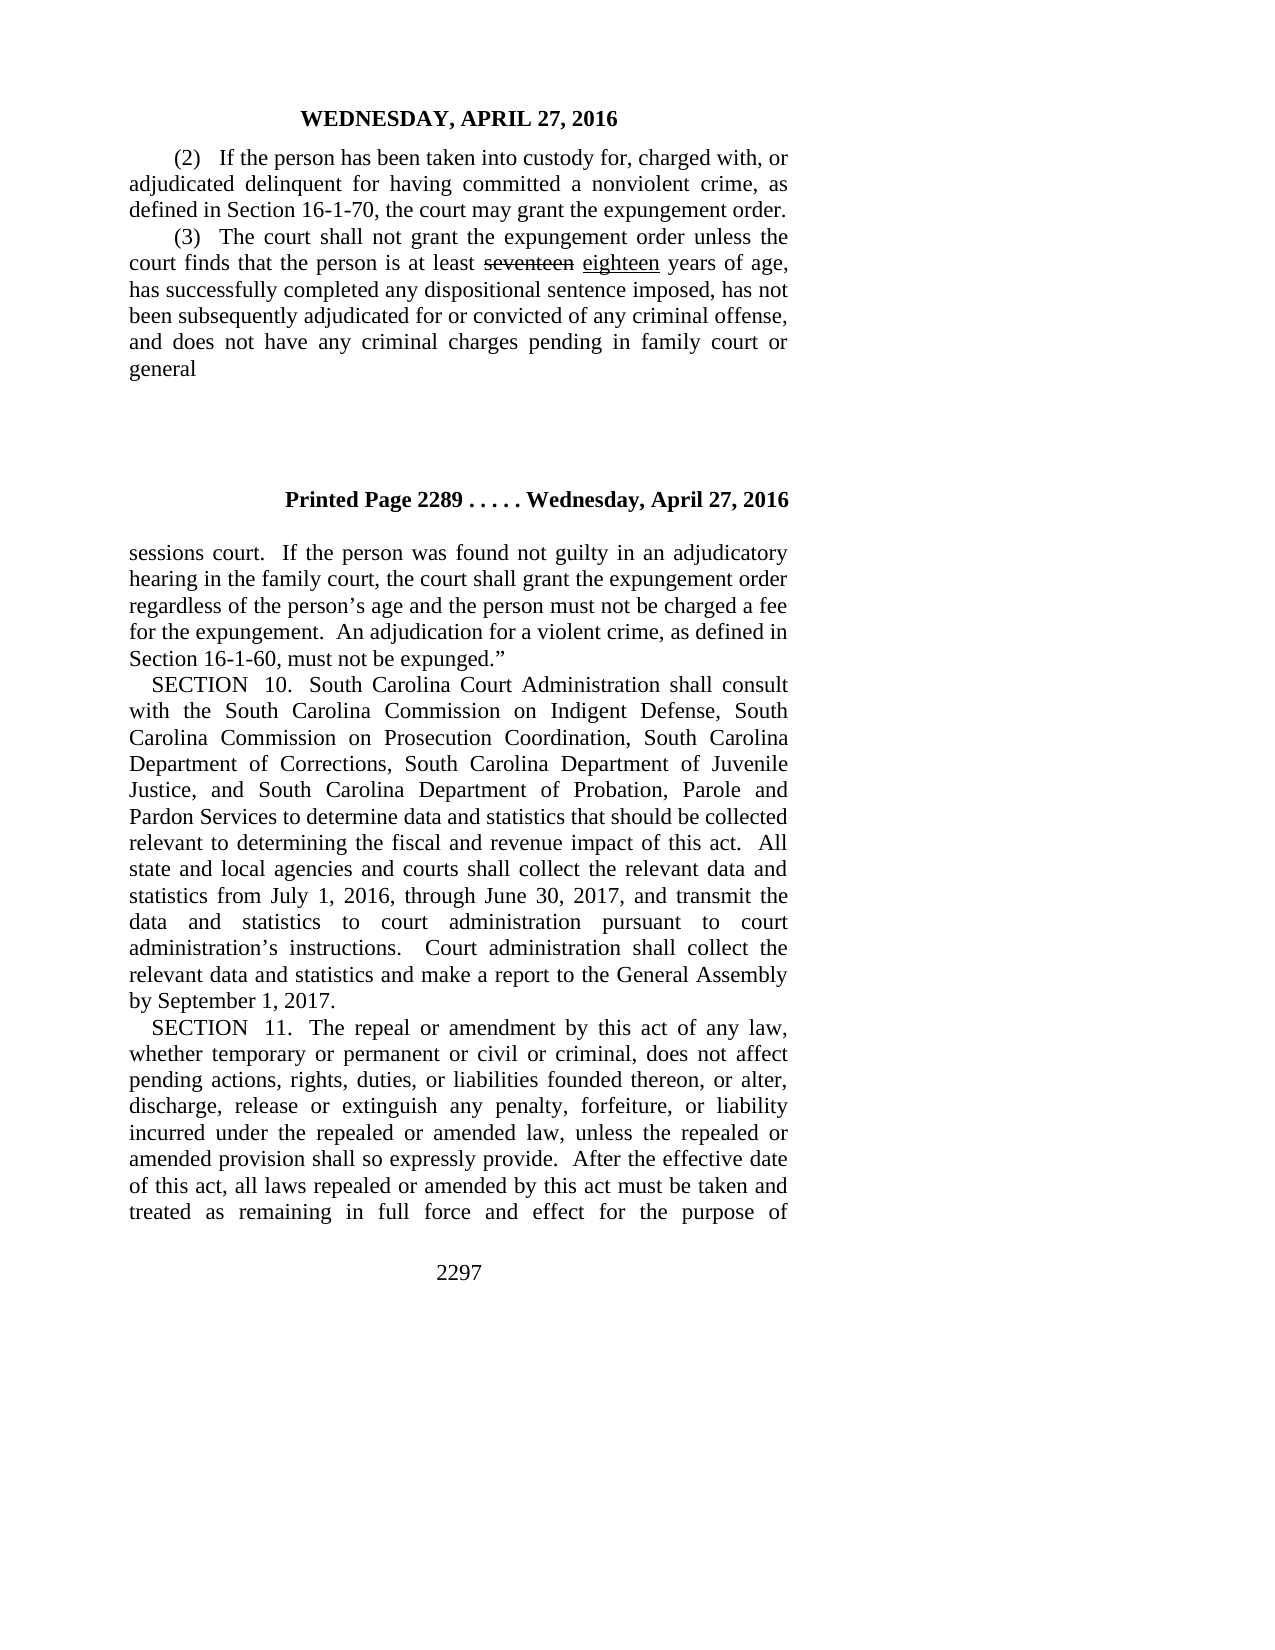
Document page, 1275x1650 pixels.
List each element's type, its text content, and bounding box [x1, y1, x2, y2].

text Printed Page 2289 . . . . . Wednesday, April 27, 2016 [129, 486, 789, 513]
text (3) The court shall not grant the expungement order unless the court finds that the person is at least seventeen eighteen years of age, has successfully completed any dispositional sentence imposed, has not been subsequently adjudicated for or convicted of any criminal offense, and does not have any criminal charges pending in family court or general [129, 223, 789, 381]
text sessions court. If the person was found not guilty in an adjudicatory hearing in the family court, the court shall grant the expungement order regardless of the person’s age and the person must not be charged a fee for the expungement. An adjudication for a violent crime, as defined in Section 16-1-60, must not be expunged.” [129, 539, 789, 671]
text (2) If the person has been taken into custody for, charged with, or adjudicated delinquent for having committed a nonviolent crime, as defined in Section 16-1-70, the court may grant the expungement order. [129, 144, 789, 223]
text SECTION 10. South Carolina Court Administration shall consult with the South Carolina Commission on Indigent Defense, South Carolina Commission on Prosecution Coordination, South Carolina Department of Corrections, South Carolina Department of Juvenile Justice, and South Carolina Department of Probation, Parole and Pardon Services to determine data and statistics that should be collected relevant to determining the fiscal and revenue impact of this act. All state and local agencies and courts shall collect the relevant data and statistics from July 1, 2016, through June 30, 2017, and transmit the data and statistics to court administration pursuant to court administration’s instructions. Court administration shall collect the relevant data and statistics and make a report to the General Assembly by September 1, 2017. [129, 671, 789, 1013]
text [129, 1013, 789, 1224]
